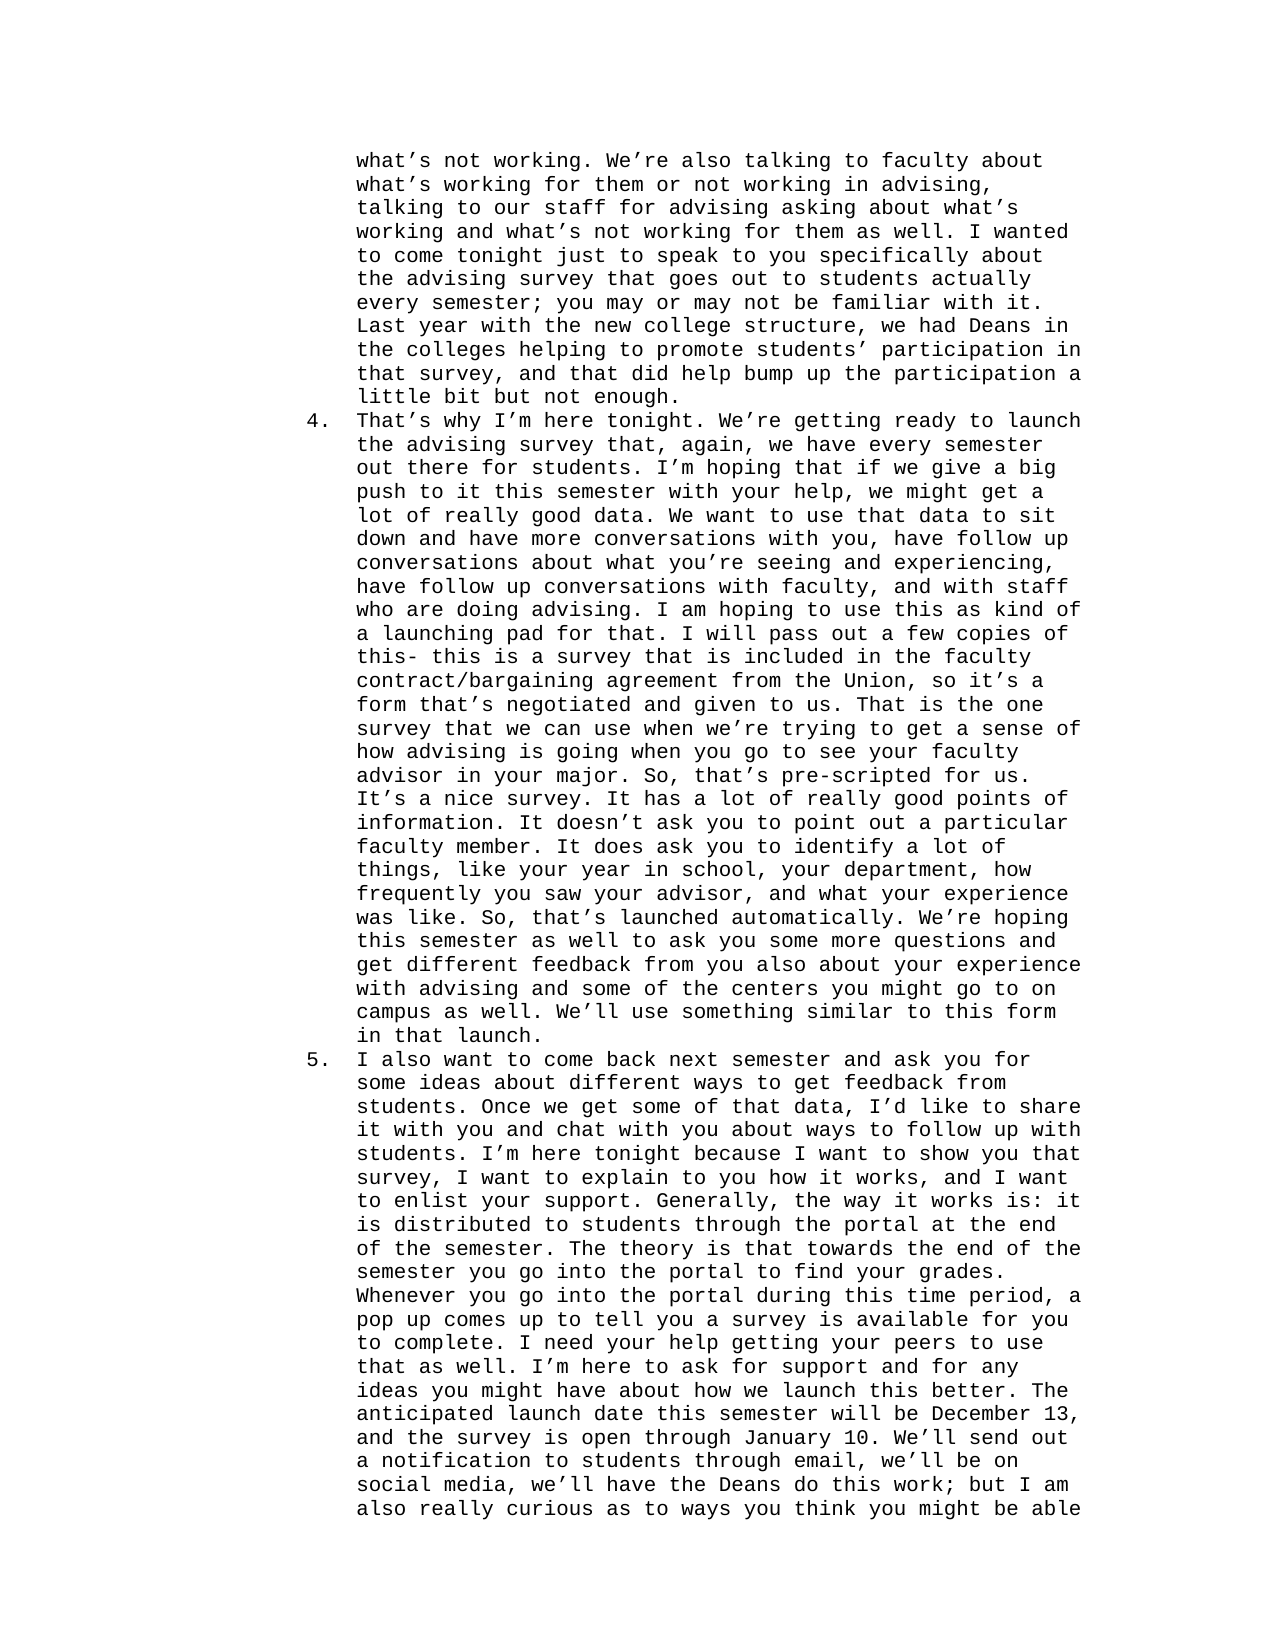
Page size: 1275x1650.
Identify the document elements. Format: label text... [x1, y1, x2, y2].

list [319, 150, 1087, 410]
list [319, 1048, 1087, 1521]
list That’s why I’m here tonight. We’re getting ready to launch the advising survey that, again, we have every semester out there for students. I’m hoping that if we give a big push to it this semester with your help, we might get a lot of really good data. We want to use that data to sit down and have more conversations with you, have follow up conversations about what you’re seeing and experiencing, have follow up conversations with faculty, and with staff who are doing advising. I am hoping to use this as kind of a launching pad for that. I will pass out a few copies of this- this is a survey that is included in the faculty contract/bargaining agreement from the Union, so it’s a form that’s negotiated and given to us. That is the one survey that we can use when we’re trying to get a sense of how advising is going when you go to see your faculty advisor in your major. So, that’s pre-scripted for us. It’s a nice survey. It has a lot of really good points of information. It doesn’t ask you to point out a particular faculty member. It does ask you to identify a lot of things, like your year in school, your department, how frequently you saw your advisor, and what your experience was like. So, that’s launched automatically. We’re hoping this semester as well to ask you some more questions and get different feedback from you also about your experience with advising and some of the centers you might go to on campus as well. We’ll use something similar to this form in that launch. [319, 410, 1087, 1048]
